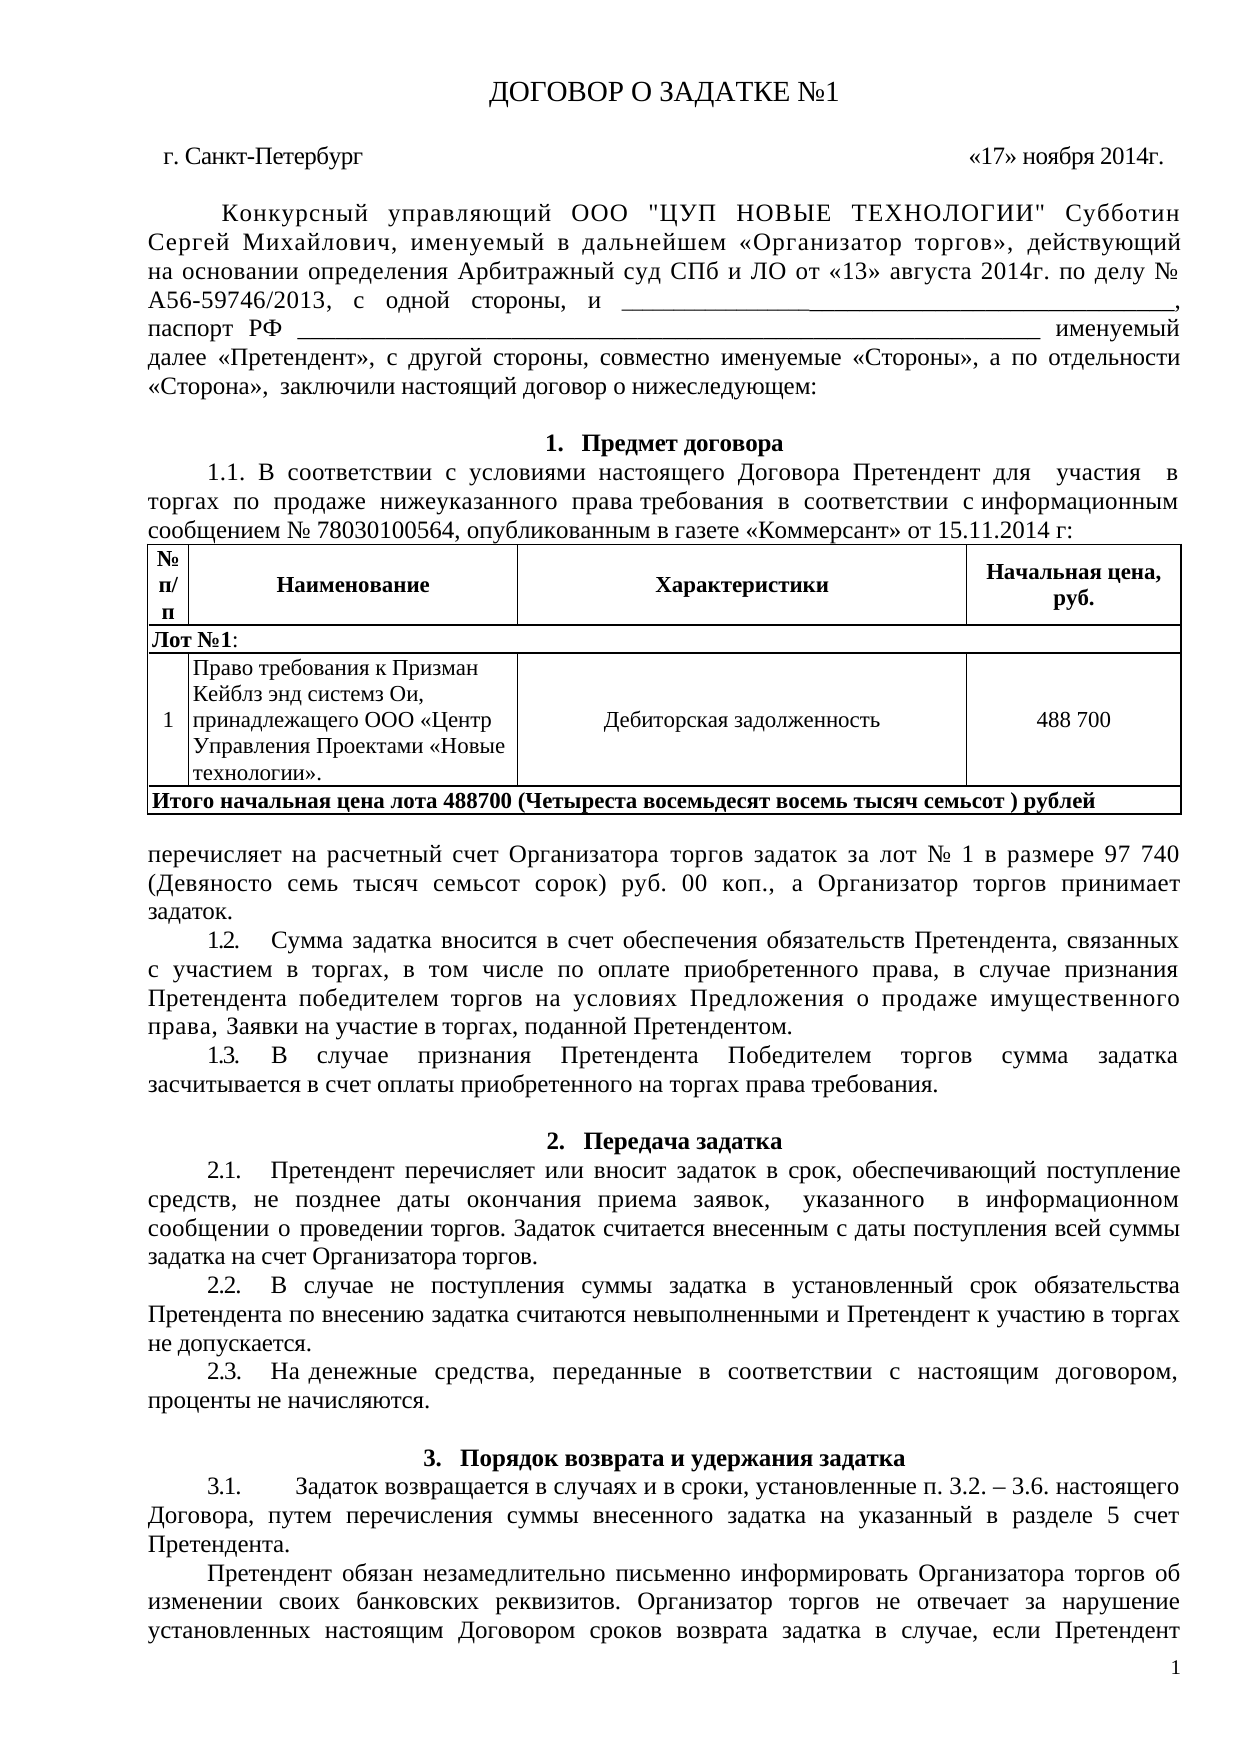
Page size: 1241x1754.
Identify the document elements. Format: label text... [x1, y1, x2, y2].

text ДОГОВОР О ЗАДАТКЕ №1 [148, 74, 1181, 107]
table_cell 488 700 [967, 654, 1180, 785]
table_cell Дебиторская задолженность [518, 654, 966, 785]
text 3.1. Задаток возвращается в случаях и в сроки, установленные п. 3.2. – 3.6. настоящего Договора, путем перечисления суммы внесенного задатка на указанный в разделе 5 счет Претендента. [148, 1471, 1181, 1558]
list Претендент перечисляет или вносит задаток в срок, обеспечивающий поступление средств, не позднее даты окончания приема заявок, указанного в информационном сообщении о проведении торгов. Задаток считается внесенным с даты поступления всей суммы задатка на счет Организатора торгов. [148, 1155, 1181, 1270]
text Конкурсный управляющий ООО "ЦУП НОВЫЕ ТЕХНОЛОГИИ" Субботин Сергей Михайлович, именуемый в дальнейшем «Организатор торгов», действующий на основании определения Арбитражный суд СПб и ЛО от «13» августа 2014г. по делу № А56-59746/2013, с одной стороны, и _______________________________________________, паспорт РФ ___________________________________________________________ именуемый далее «Претендент», с другой стороны, совместно именуемые «Стороны», а по отдельности «Сторона», заключили настоящий договор о нижеследующем: [148, 198, 1181, 400]
text 1.1. В соответствии с условиями настоящего Договора Претендент для участия в торгах по продаже нижеуказанного права требования в соответствии с информационным сообщением № 78030100564, опубликованным в газете «Коммерсант» от 15.11.2014 г: [148, 457, 1181, 543]
table_cell Право требования к Призман Кейблз энд системз Ои, принадлежащего ООО «Центр Управления Проектами «Новые технологии». [189, 654, 517, 785]
list В случае не поступления суммы задатка в установленный срок обязательства Претендента по внесению задатка считаются невыполненными и Претендент к участию в торгах не допускается. [148, 1270, 1181, 1356]
list В случае признания Претендента Победителем торгов сумма задатка засчитывается в счет оплаты приобретенного на торгах права требования. [148, 1040, 1181, 1098]
list На денежные средства, переданные в соответствии с настоящим договором, проценты не начисляются. [148, 1356, 1181, 1414]
table_header Начальная цена, руб. [967, 545, 1180, 624]
table_cell 1 [148, 653, 188, 785]
list Сумма задатка вносится в счет обеспечения обязательств Претендента, связанных с участием в торгах, в том числе по оплате приобретенного права, в случае признания Претендента победителем торгов на условиях Предложения о продаже имущественного права, Заявки на участие в торгах, поданной Претендентом. [148, 925, 1181, 1040]
text 2. Передача задатка [148, 1126, 1181, 1155]
text перечисляет на расчетный счет Организатора торгов задаток за лот № 1 в размере 97 740 (Девяносто семь тысяч семьсот сорок) руб. 00 коп., а Организатор торгов принимает задаток. [148, 839, 1181, 925]
text 3. Порядок возврата и удержания задатка [148, 1443, 1181, 1471]
table_header Характеристики [518, 545, 966, 624]
table_cell Итого начальная цена лота 488700 (Четыреста восемьдесят восемь тысяч семьсот ) рублей [148, 786, 1180, 813]
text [148, 1558, 1181, 1644]
text 1. Предмет договора [148, 428, 1181, 457]
table_cell Лот №1: [148, 625, 1180, 652]
table_header Наименование [189, 545, 517, 624]
text г. Санкт-Петербург «17» ноября 2014г. [148, 141, 1181, 170]
table_header № п/п [148, 545, 188, 624]
